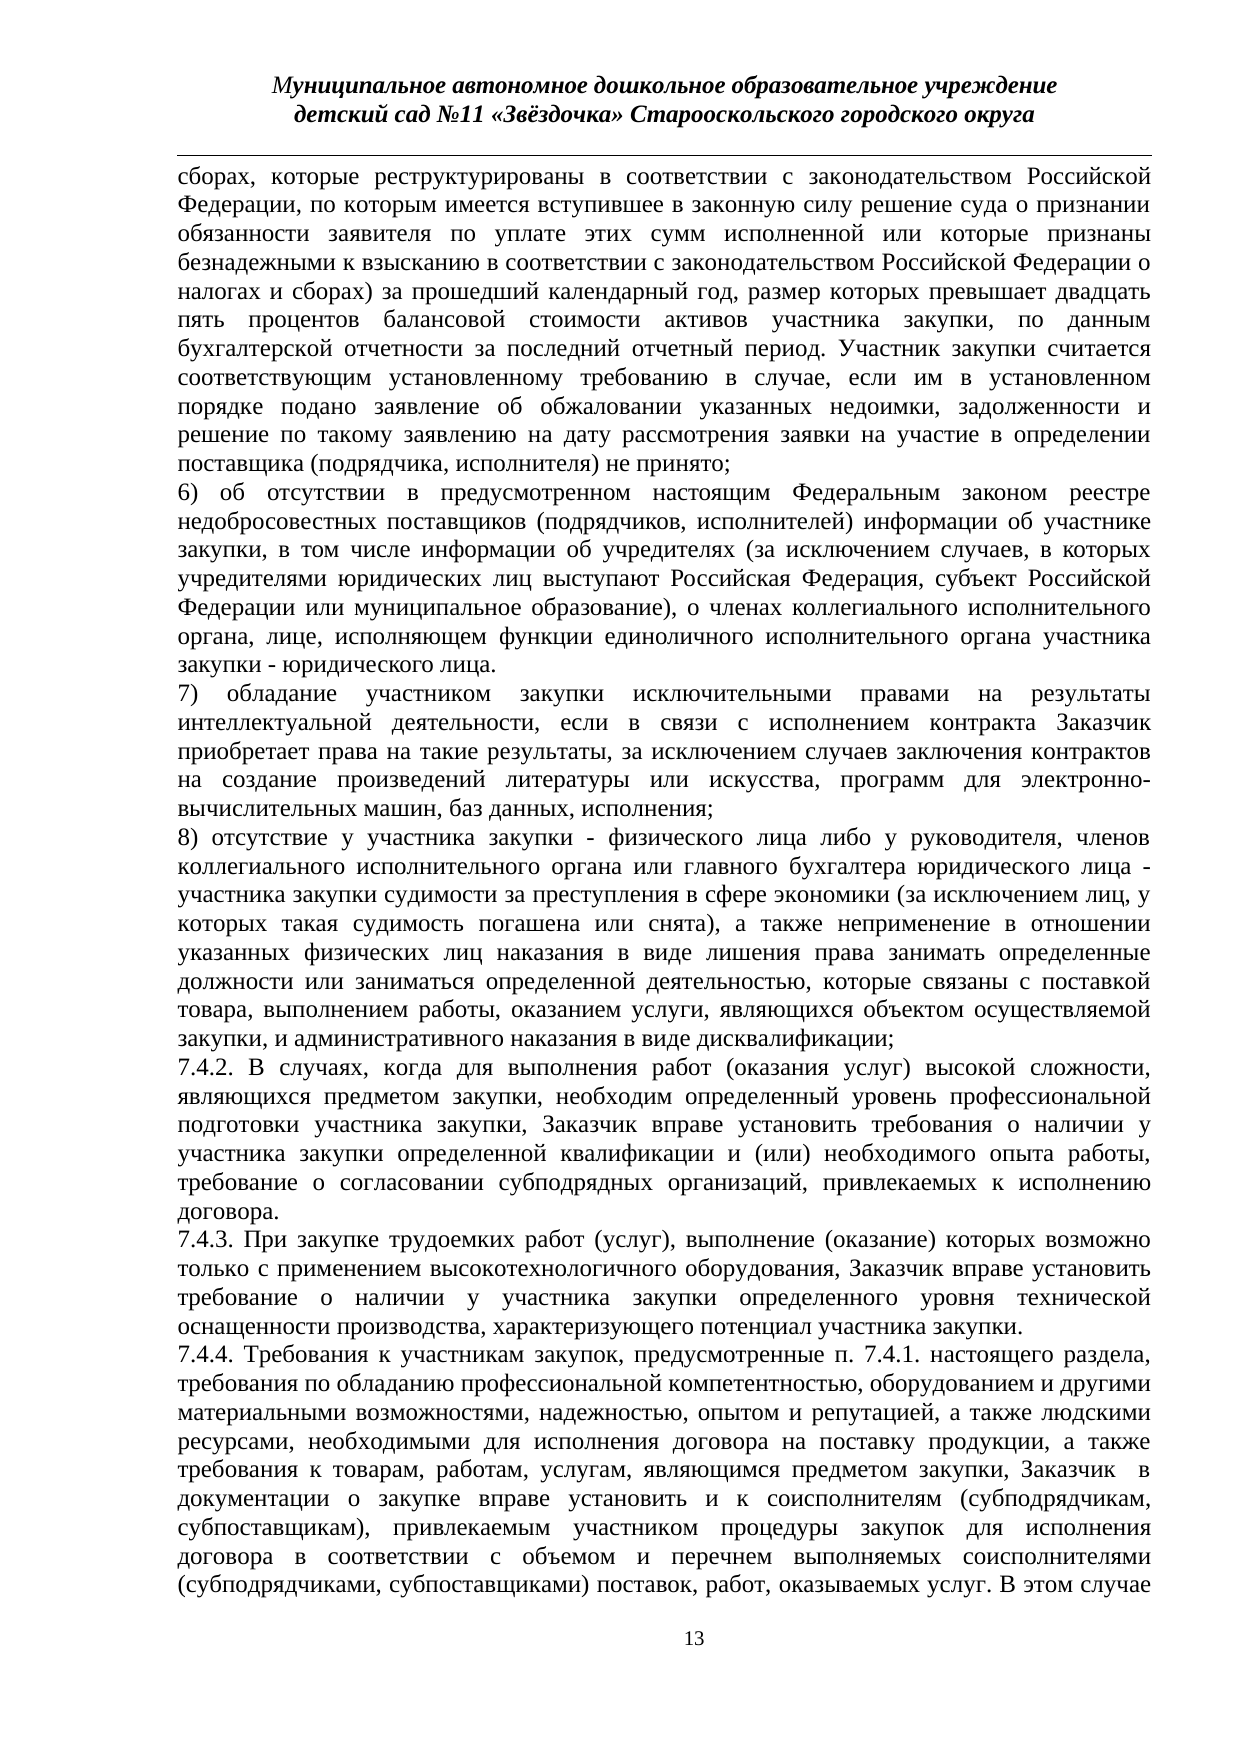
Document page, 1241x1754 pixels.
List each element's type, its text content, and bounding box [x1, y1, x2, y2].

text 8) отсутствие у участника закупки - физического лица либо у руководителя, членов коллегиального исполнительного органа или главного бухгалтера юридического лица - участника закупки судимости за преступления в сфере экономики (за исключением лиц, у которых такая судимость погашена или снята), а также неприменение в отношении указанных физических лиц наказания в виде лишения права занимать определенные должности или заниматься определенной деятельностью, которые связаны с поставкой товара, выполнением работы, оказанием услуги, являющихся объектом осуществляемой закупки, и административного наказания в виде дисквалификации; [177, 822, 1152, 1052]
text 6) об отсутствии в предусмотренном настоящим Федеральным законом реестре недобросовестных поставщиков (подрядчиков, исполнителей) информации об участнике закупки, в том числе информации об учредителях (за исключением случаев, в которых учредителями юридических лиц выступают Российская Федерация, субъект Российской Федерации или муниципальное образование), о членах коллегиального исполнительного органа, лице, исполняющем функции единоличного исполнительного органа участника закупки - юридического лица. [177, 477, 1152, 678]
text 7) обладание участником закупки исключительными правами на результаты интеллектуальной деятельности, если в связи с исполнением контракта Заказчик приобретает права на такие результаты, за исключением случаев заключения контрактов на создание произведений литературы или искусства, программ для электронно-вычислительных машин, баз данных, исполнения; [177, 678, 1152, 822]
text 7.4.2. В случаях, когда для выполнения работ (оказания услуг) высокой сложности, являющихся предметом закупки, необходим определенный уровень профессиональной подготовки участника закупки, Заказчик вправе установить требования о наличии у участника закупки определенной квалификации и (или) необходимого опыта работы, требование о согласовании субподрядных организаций, привлекаемых к исполнению договора. [177, 1052, 1152, 1224]
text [177, 161, 1152, 477]
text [177, 1339, 1152, 1598]
text 7.4.3. При закупке трудоемких работ (услуг), выполнение (оказание) которых возможно только с применением высокотехнологичного оборудования, Заказчик вправе установить требование о наличии у участника закупки определенного уровня технической оснащенности производства, характеризующего потенциал участника закупки. [177, 1224, 1152, 1339]
